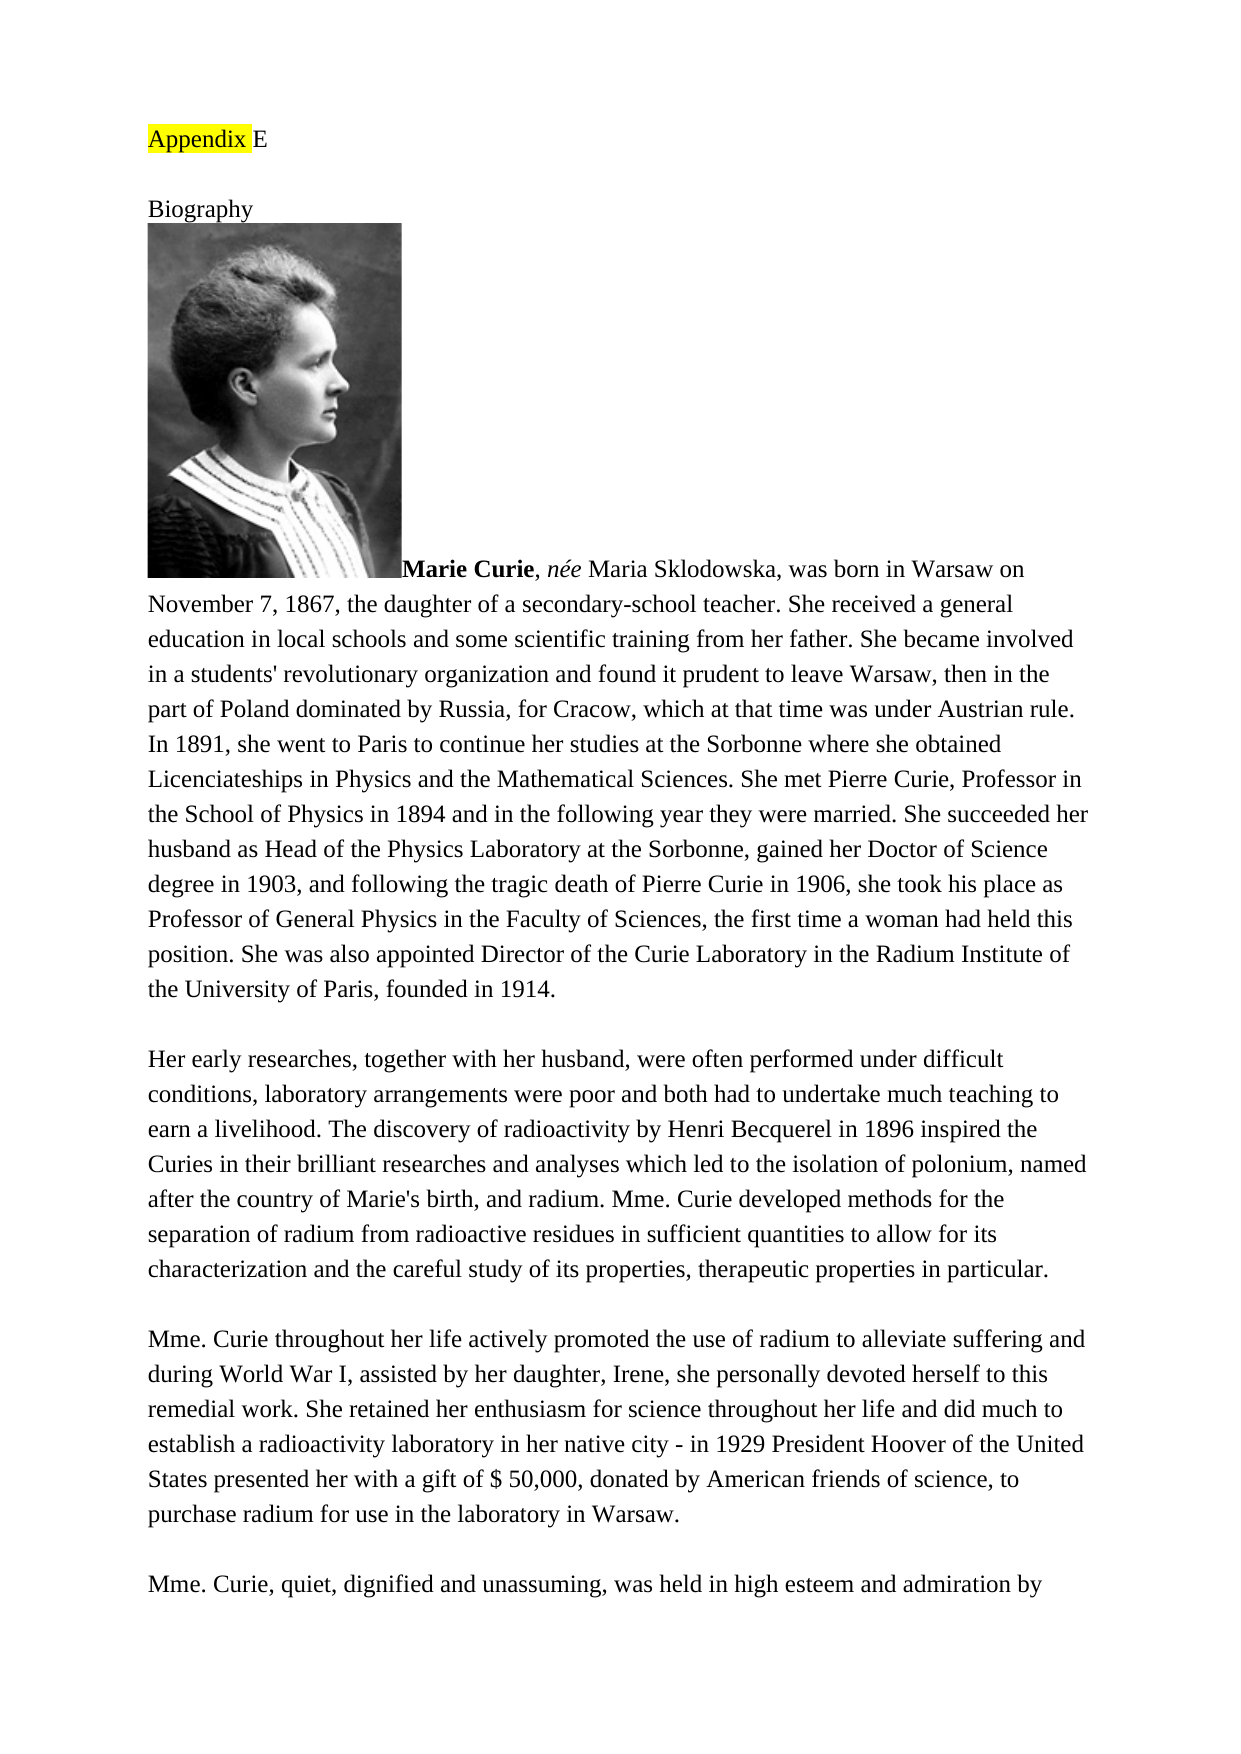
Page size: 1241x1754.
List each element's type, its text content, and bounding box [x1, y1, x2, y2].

picture [147, 223, 402, 578]
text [148, 223, 1093, 1598]
text Biography [148, 188, 1093, 223]
text Appendix E [148, 118, 1093, 153]
